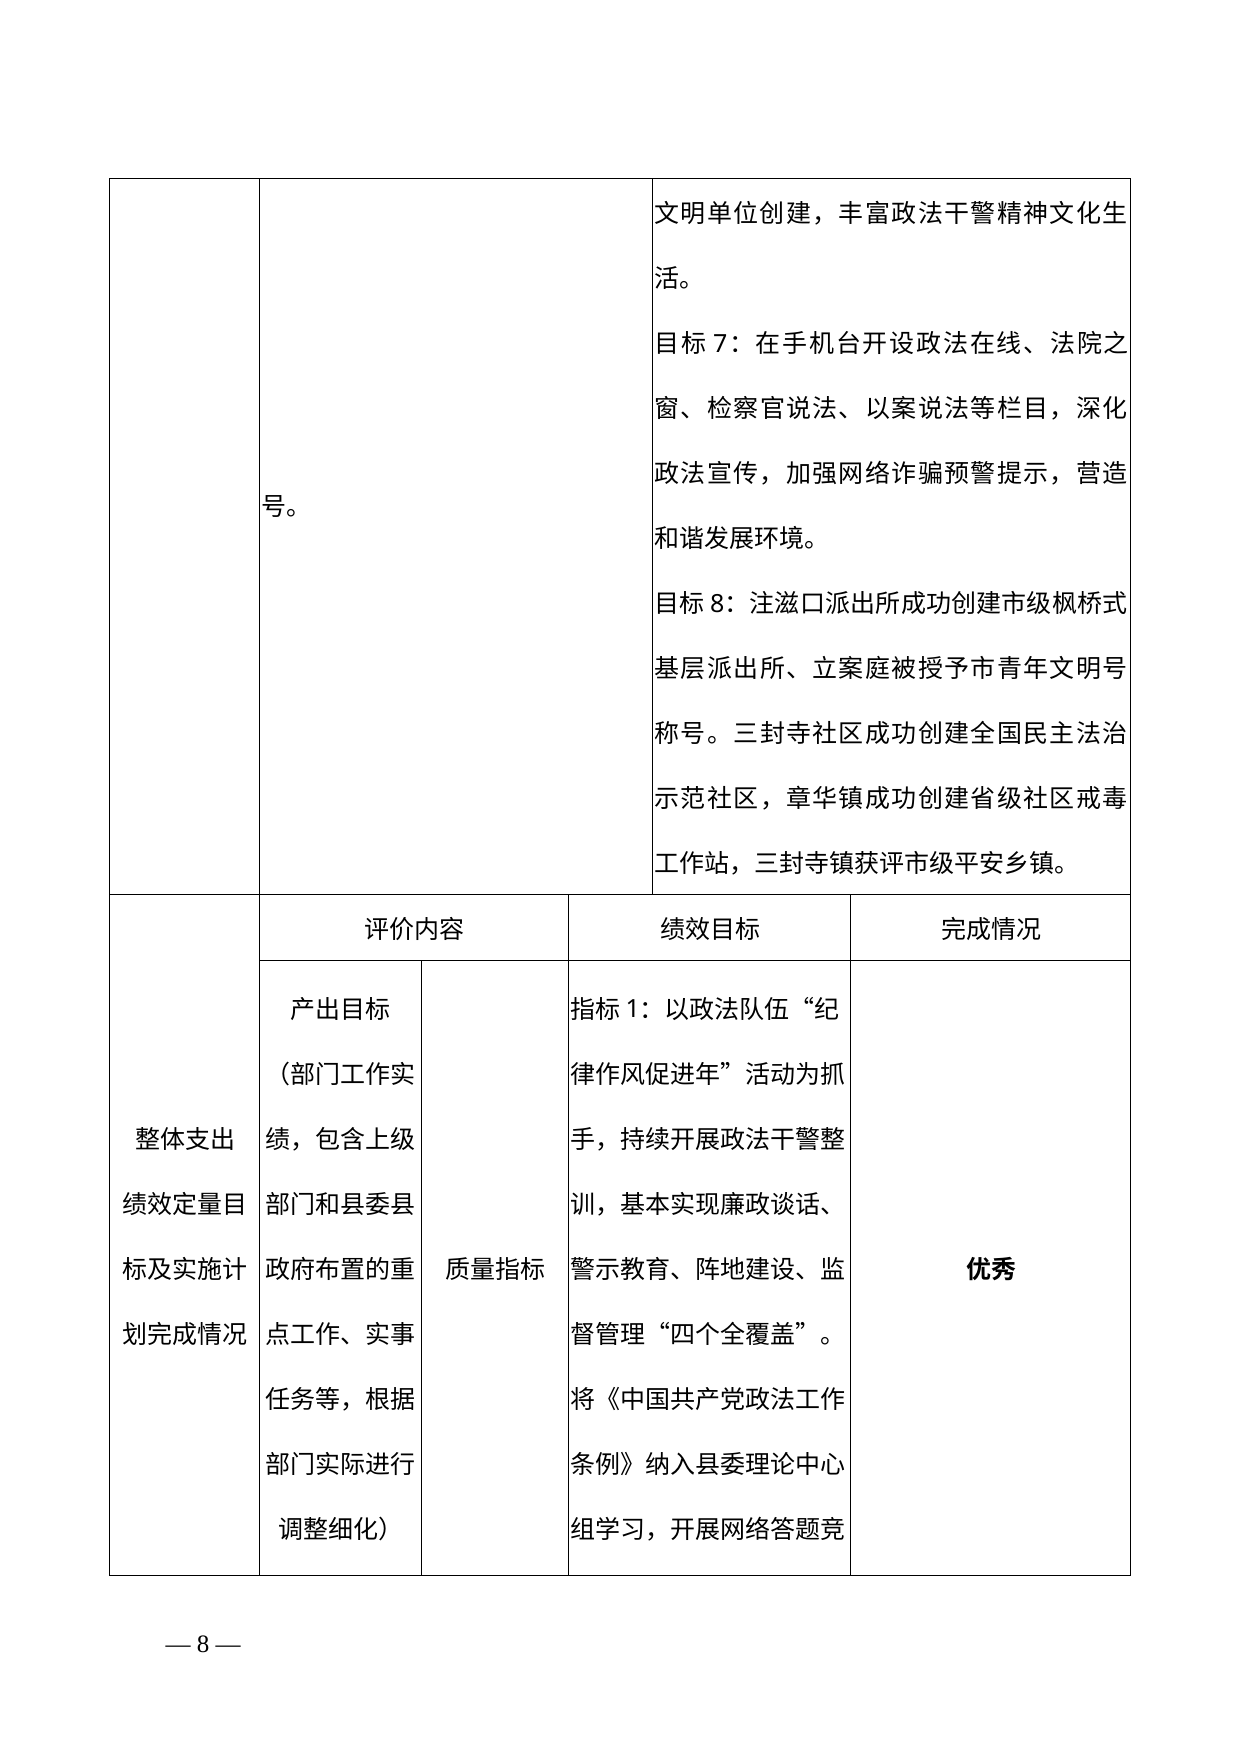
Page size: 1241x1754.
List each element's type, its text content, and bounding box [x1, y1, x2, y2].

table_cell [569, 961, 850, 1575]
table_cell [260, 961, 421, 1575]
table_cell 整体支出 绩效定量目标及实施计划完成情况 [110, 895, 259, 1575]
table_cell 评价内容 [260, 895, 568, 960]
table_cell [653, 179, 1130, 894]
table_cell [260, 179, 652, 894]
table_cell 完成情况 [851, 895, 1130, 960]
table_cell 质量指标 [422, 961, 568, 1575]
table_cell 绩效目标 [569, 895, 850, 960]
table_cell 优秀 [851, 961, 1130, 1575]
